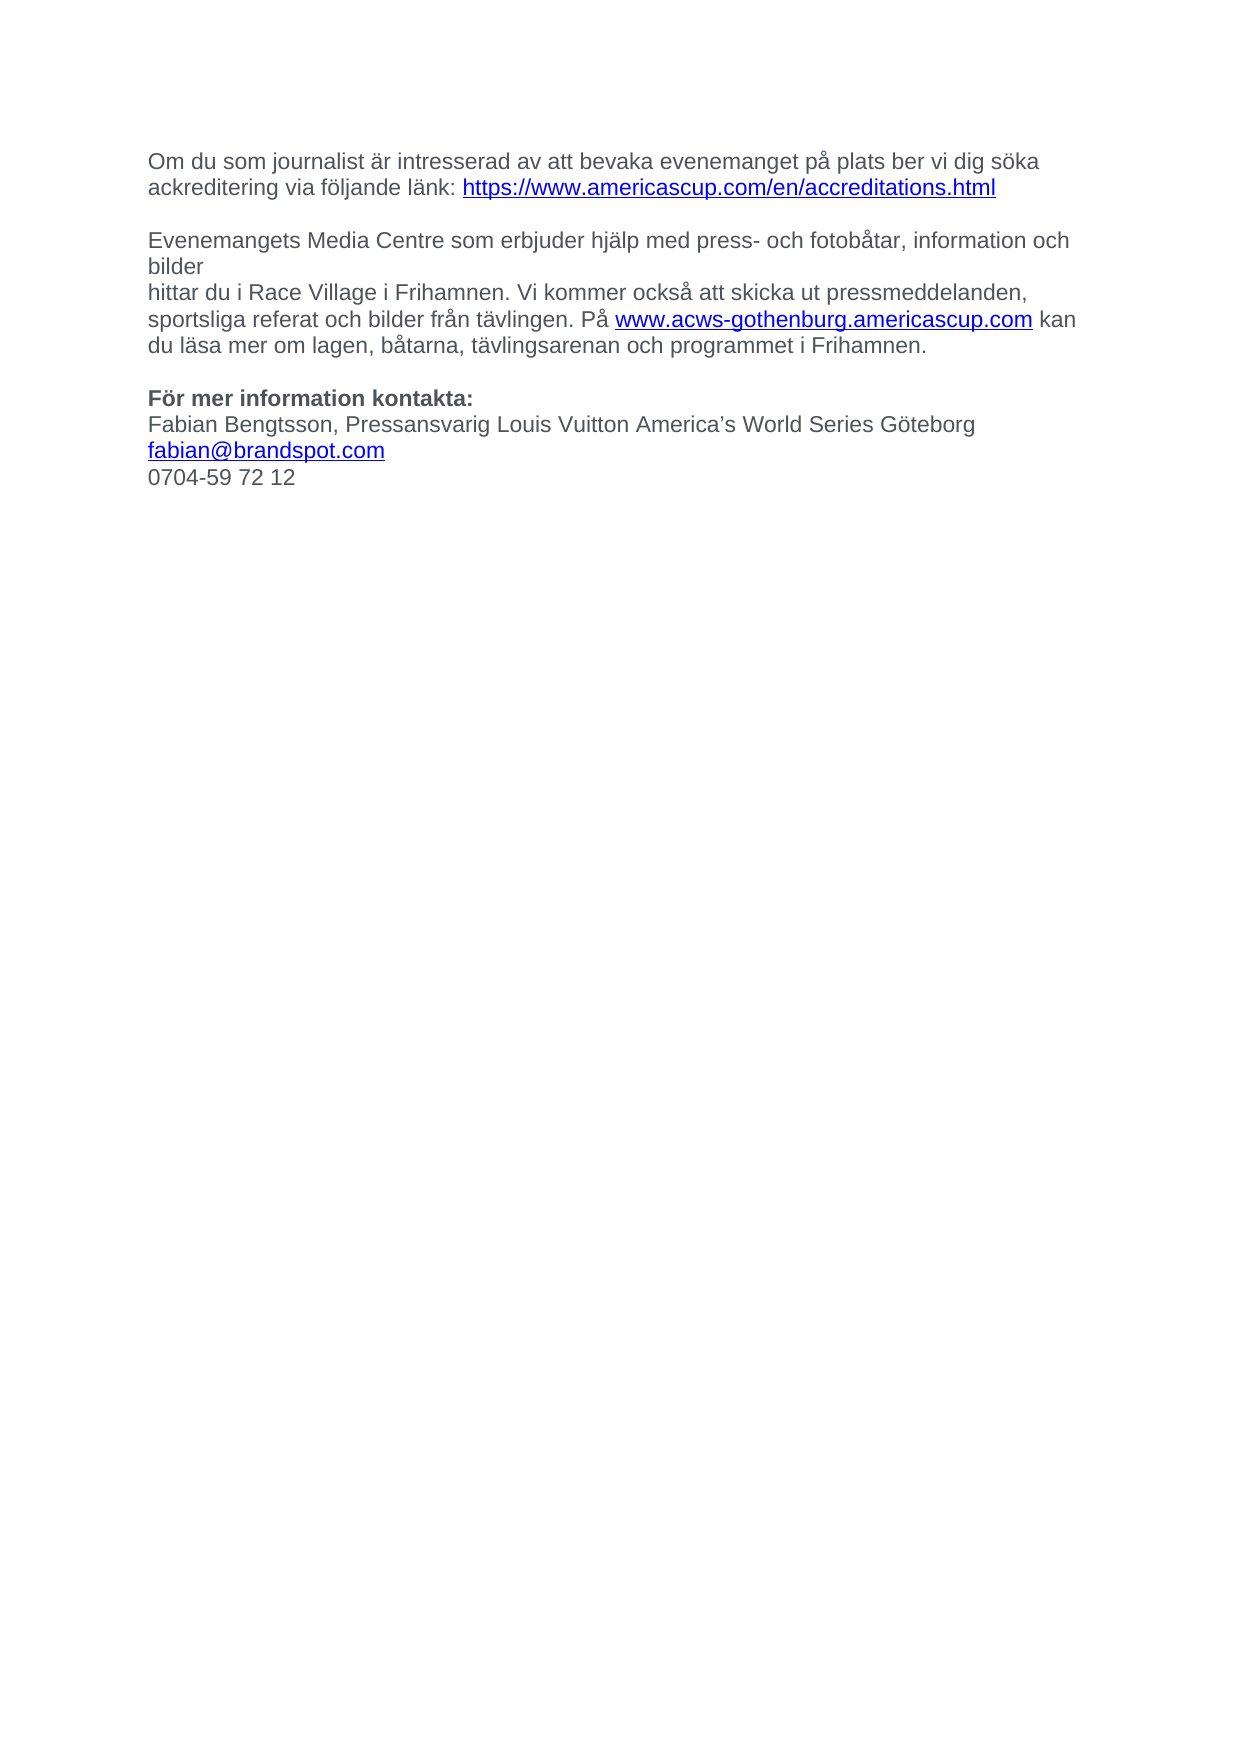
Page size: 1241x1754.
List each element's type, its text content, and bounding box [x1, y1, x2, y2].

text Evenemangets Media Centre som erbjuder hjälp med press- och fotobåtar, information och bilder [148, 227, 1093, 279]
text Om du som journalist är intresserad av att bevaka evenemanget på plats ber vi dig söka ackreditering via följande länk: https://www.americascup.com/en/accreditations.html [148, 148, 1093, 200]
text hittar du i Race Village i Frihamnen. Vi kommer också att skicka ut pressmeddelanden, sportsliga referat och bilder från tävlingen. På www.acws-gothenburg.americascup.com kan du läsa mer om lagen, båtarna, tävlingsarenan och programmet i Frihamnen. [148, 279, 1093, 358]
text 0704-59 72 12 [148, 464, 1093, 490]
text För mer information kontakta: [148, 385, 1093, 411]
text Fabian Bengtsson, Pressansvarig Louis Vuitton America’s World Series Göteborg fabian@brandspot.com [148, 411, 1093, 464]
